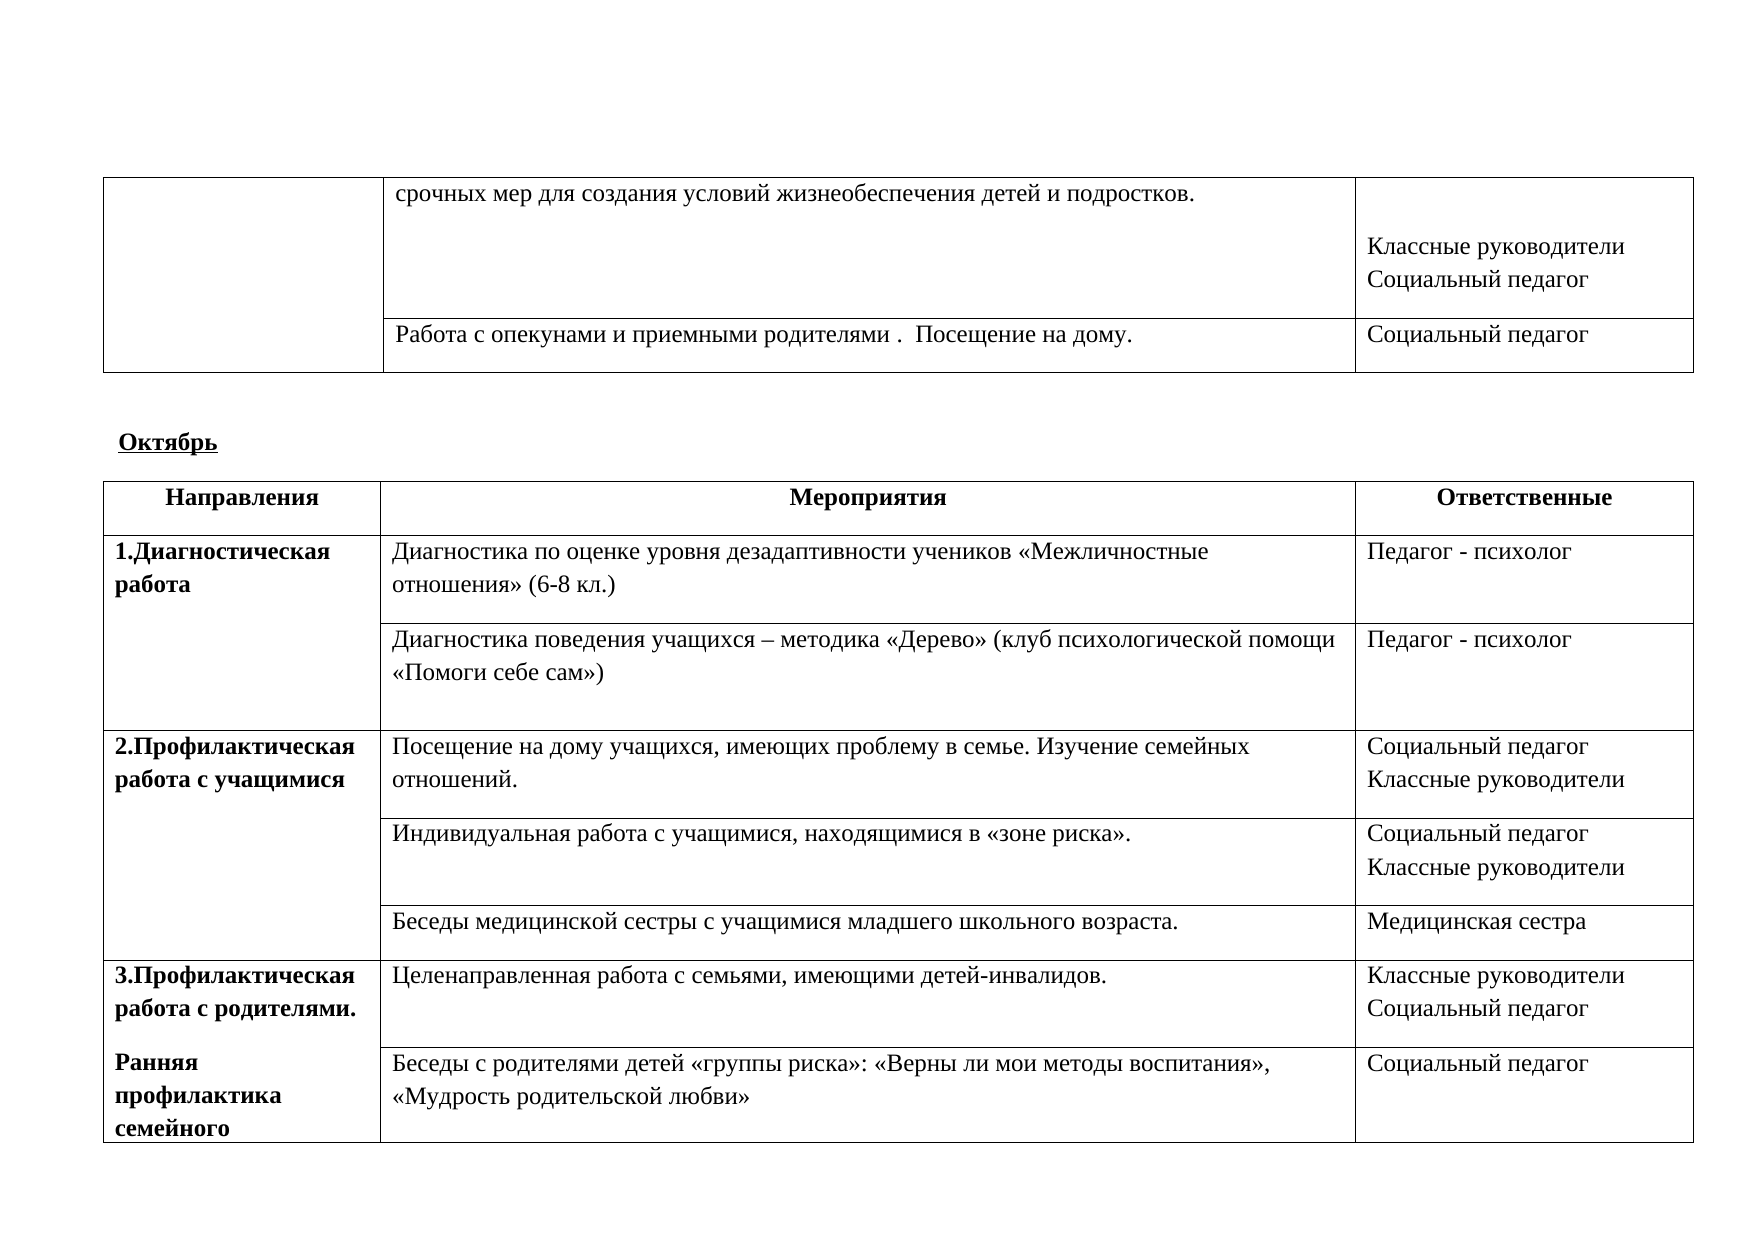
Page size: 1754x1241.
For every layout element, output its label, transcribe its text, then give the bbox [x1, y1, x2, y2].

table_cell Социальный педагог Классные руководители [1356, 731, 1693, 817]
table_cell Педагог - психолог [1356, 536, 1693, 623]
table_header Направления [104, 482, 380, 535]
table_cell Классные руководители Социальный педагог [1356, 961, 1693, 1047]
table_cell Социальный педагог Классные руководители [1356, 819, 1693, 905]
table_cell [381, 1048, 1355, 1142]
table_cell Работа с опекунами и приемными родителями . Посещение на дому. [384, 319, 1355, 372]
table_cell Индивидуальная работа с учащимися, находящимися в «зоне риска». [381, 819, 1355, 905]
table_cell Целенаправленная работа с семьями, имеющими детей-инвалидов. [381, 961, 1355, 1047]
table_cell Педагог - психолог [1356, 624, 1693, 730]
table_cell Медицинская сестра [1356, 906, 1693, 959]
table_header Мероприятия [381, 482, 1355, 535]
table_cell 2.Профилактическая работа с учащимися [104, 731, 380, 959]
table_cell Диагностика поведения учащихся – методика «Дерево» (клуб психологической помощи «Помоги себе сам») [381, 624, 1355, 730]
table_cell Социальный педагог [1356, 1048, 1693, 1142]
table_cell Диагностика по оценке уровня дезадаптивности учеников «Межличностные отношения» (6-8 кл.) [381, 536, 1355, 623]
table_header Ответственные [1356, 482, 1693, 535]
table_cell 3.Профилактическая работа с родителями. Ранняя профилактика семейного неблагополучия. [104, 961, 380, 1142]
table_cell 1.Диагностическая работа [104, 536, 380, 730]
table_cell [1356, 178, 1693, 318]
table_cell Беседы медицинской сестры с учащимися младшего школьного возраста. [381, 906, 1355, 959]
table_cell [384, 178, 1355, 318]
table_cell Посещение на дому учащихся, имеющих проблему в семье. Изучение семейных отношений. [381, 731, 1355, 817]
table_cell Социальный педагог [1356, 319, 1693, 372]
text Октябрь [118, 427, 1650, 456]
